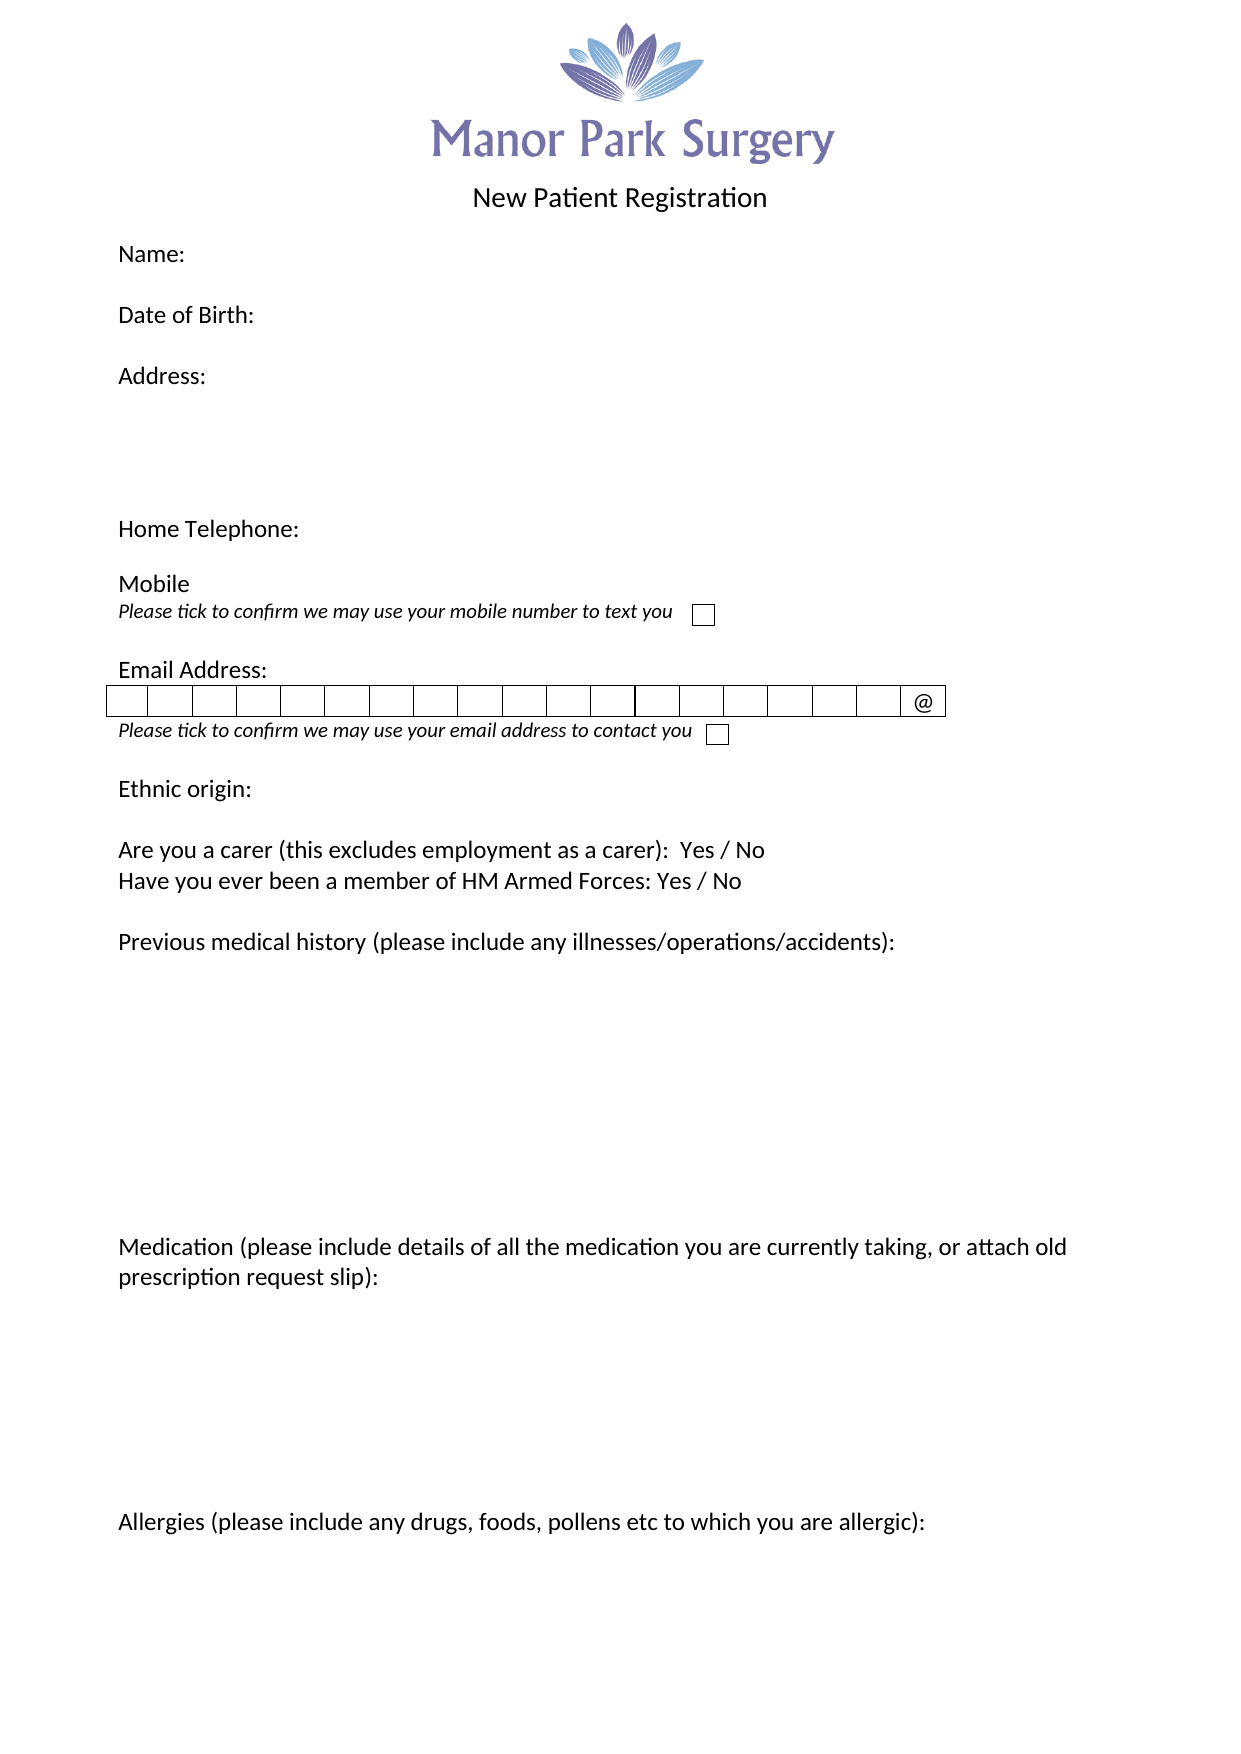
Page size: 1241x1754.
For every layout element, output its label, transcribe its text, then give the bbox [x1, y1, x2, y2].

table_header [724, 686, 767, 716]
table_header [547, 686, 590, 716]
table_header [680, 686, 723, 716]
table_header [458, 686, 502, 716]
table_header [370, 686, 413, 716]
table_header [768, 686, 812, 716]
text Name: [118, 238, 1122, 269]
text Please tick to confirm we may use your email address to contact you [118, 717, 1122, 743]
text Please tick to confirm we may use your mobile number to text you [118, 598, 1122, 624]
table_header [813, 686, 856, 716]
text Address: [118, 361, 1122, 391]
text Date of Birth: [118, 299, 1122, 330]
table_header [193, 686, 236, 716]
text Email Address: [118, 654, 1122, 685]
text Previous medical history (please include any illnesses/operations/accidents): [118, 926, 1122, 956]
picture [430, 23, 835, 164]
table_header [414, 686, 457, 716]
table_header [237, 686, 280, 716]
table_header [857, 686, 900, 716]
text Ethnic origin: [118, 773, 1122, 804]
text Allergies (please include any drugs, foods, pollens etc to which you are allergic): [118, 1506, 1122, 1536]
table_header [591, 686, 634, 716]
text New Patient Registration [118, 179, 1122, 214]
text Mobile [118, 568, 1122, 598]
text Home Telephone: [118, 513, 1122, 544]
table_header @ [901, 686, 945, 716]
table_header [281, 686, 324, 716]
text Medication (please include details of all the medication you are currently taking, or attach old prescription request slip): [118, 1231, 1122, 1292]
text Have you ever been a member of HM Armed Forces: Yes / No [118, 865, 1122, 895]
table_header [636, 686, 679, 716]
table_header [107, 686, 147, 716]
text Are you a carer (this excludes employment as a carer): Yes / No [118, 834, 1122, 865]
table_header [148, 686, 192, 716]
table_header [325, 686, 369, 716]
table_header [503, 686, 546, 716]
